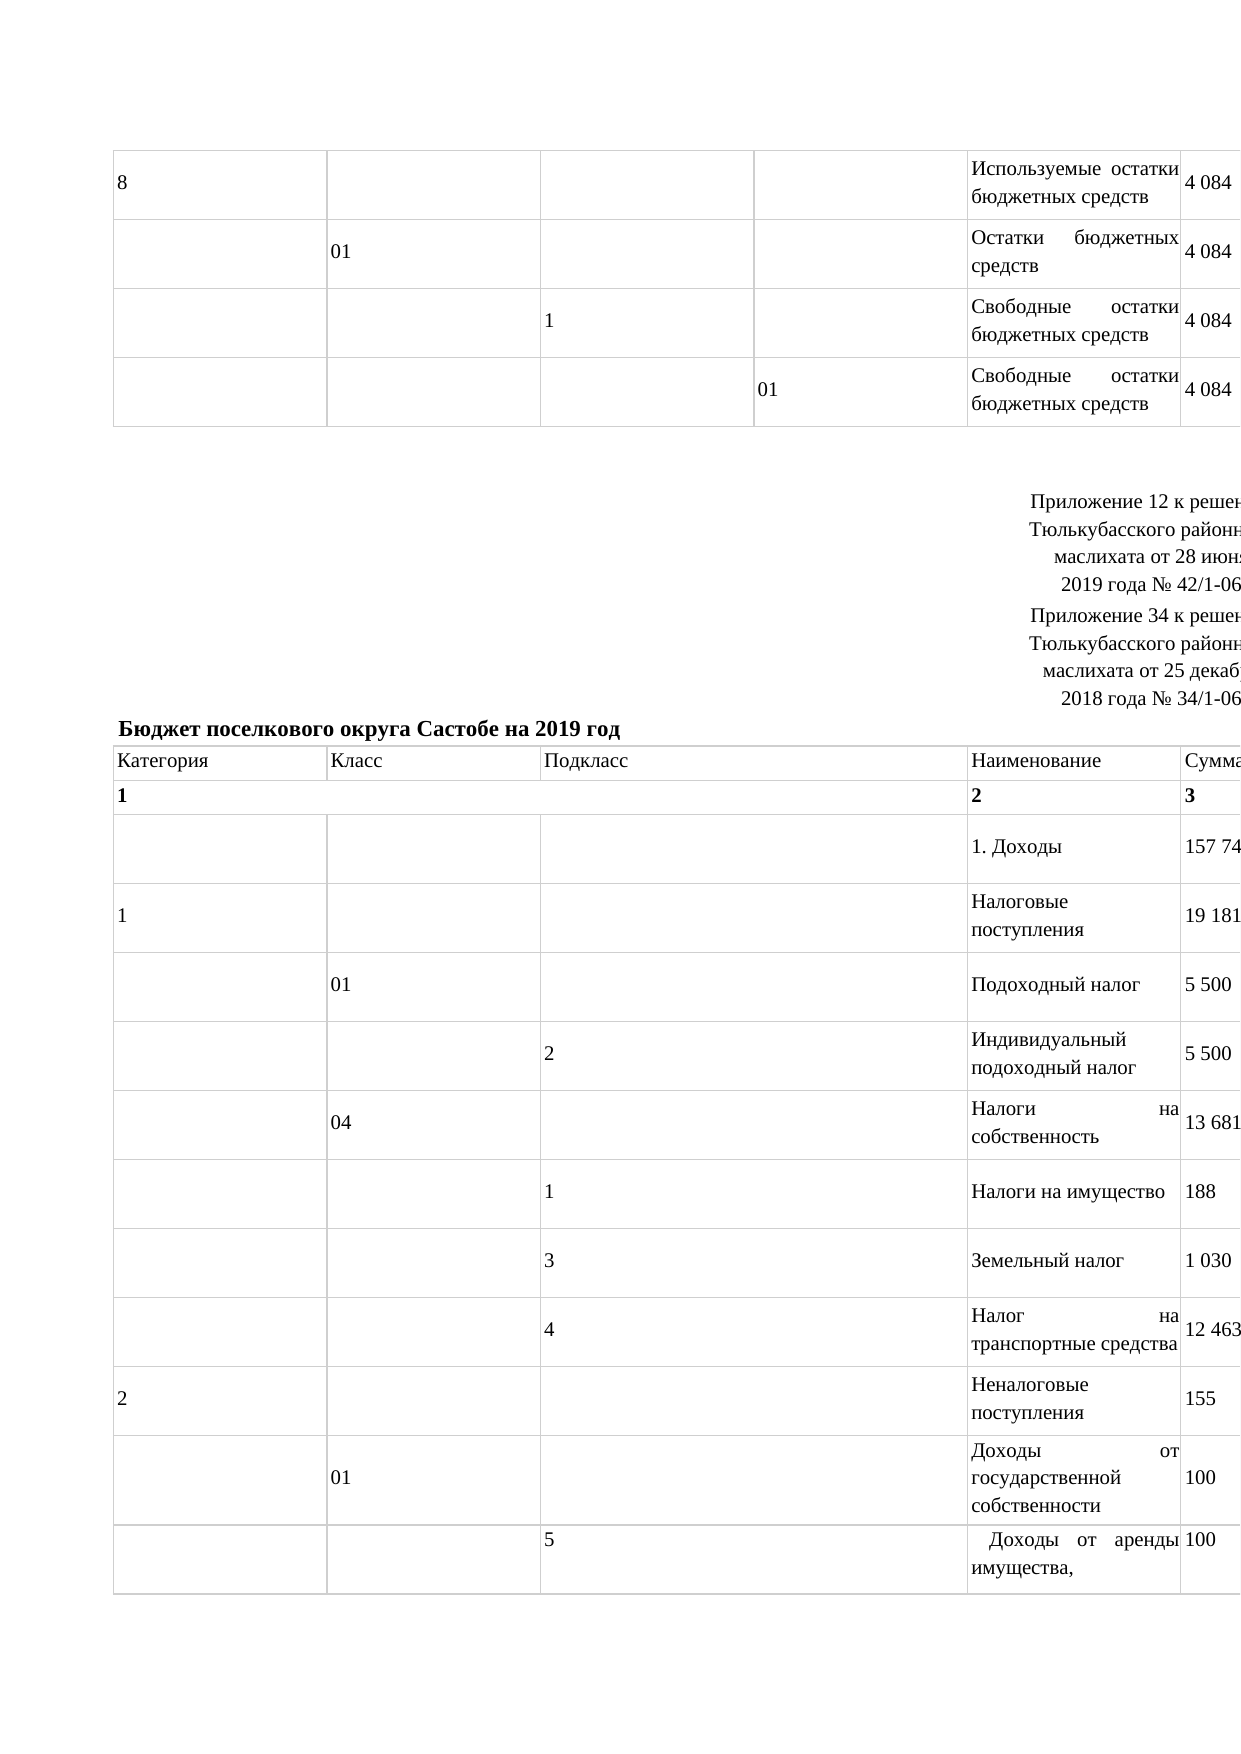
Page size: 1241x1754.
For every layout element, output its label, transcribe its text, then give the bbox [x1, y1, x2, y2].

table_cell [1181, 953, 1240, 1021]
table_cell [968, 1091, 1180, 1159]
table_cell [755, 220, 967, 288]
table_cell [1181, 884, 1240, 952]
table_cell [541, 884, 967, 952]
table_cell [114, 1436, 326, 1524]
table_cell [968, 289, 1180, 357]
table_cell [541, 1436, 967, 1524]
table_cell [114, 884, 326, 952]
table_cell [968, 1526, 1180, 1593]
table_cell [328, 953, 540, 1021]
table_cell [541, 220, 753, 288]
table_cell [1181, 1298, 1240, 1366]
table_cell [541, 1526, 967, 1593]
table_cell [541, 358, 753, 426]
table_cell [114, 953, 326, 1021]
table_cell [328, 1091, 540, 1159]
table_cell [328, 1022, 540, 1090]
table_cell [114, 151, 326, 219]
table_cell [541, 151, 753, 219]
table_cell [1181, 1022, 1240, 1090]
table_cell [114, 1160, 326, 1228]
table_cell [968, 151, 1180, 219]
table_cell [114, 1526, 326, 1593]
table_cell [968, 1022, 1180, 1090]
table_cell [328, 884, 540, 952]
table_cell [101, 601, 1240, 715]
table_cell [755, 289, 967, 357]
text Бюджет поселкового округа Cастобе на 2019 год [112, 715, 1128, 742]
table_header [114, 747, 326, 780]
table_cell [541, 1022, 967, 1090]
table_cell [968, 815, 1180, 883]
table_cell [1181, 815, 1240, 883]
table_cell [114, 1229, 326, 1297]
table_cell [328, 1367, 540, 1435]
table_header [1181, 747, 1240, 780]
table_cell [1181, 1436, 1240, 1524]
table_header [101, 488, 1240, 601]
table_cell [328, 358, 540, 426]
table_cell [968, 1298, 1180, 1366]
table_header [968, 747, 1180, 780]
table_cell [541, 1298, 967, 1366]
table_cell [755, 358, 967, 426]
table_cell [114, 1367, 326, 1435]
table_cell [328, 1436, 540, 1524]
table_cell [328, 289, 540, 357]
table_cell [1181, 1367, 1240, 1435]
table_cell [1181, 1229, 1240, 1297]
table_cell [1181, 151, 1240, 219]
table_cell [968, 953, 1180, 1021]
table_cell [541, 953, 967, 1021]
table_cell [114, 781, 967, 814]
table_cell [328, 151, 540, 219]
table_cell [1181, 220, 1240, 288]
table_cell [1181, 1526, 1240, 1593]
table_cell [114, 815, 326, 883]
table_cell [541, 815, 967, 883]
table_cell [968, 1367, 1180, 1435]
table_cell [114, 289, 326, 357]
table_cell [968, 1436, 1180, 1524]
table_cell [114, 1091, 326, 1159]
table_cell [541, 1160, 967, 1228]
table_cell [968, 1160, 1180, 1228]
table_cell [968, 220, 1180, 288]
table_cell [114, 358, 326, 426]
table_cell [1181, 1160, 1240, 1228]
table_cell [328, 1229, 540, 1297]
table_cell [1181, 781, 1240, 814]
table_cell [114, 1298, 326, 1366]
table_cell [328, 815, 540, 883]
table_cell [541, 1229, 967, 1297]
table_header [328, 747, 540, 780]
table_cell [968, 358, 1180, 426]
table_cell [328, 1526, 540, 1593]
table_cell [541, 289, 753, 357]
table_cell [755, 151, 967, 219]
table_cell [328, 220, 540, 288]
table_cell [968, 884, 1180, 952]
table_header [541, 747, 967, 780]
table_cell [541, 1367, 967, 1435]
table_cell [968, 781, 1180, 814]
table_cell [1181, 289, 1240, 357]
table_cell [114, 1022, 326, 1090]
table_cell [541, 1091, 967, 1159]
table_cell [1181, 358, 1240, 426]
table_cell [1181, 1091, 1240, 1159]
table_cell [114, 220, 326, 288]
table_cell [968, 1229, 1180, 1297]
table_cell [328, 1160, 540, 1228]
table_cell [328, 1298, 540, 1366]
